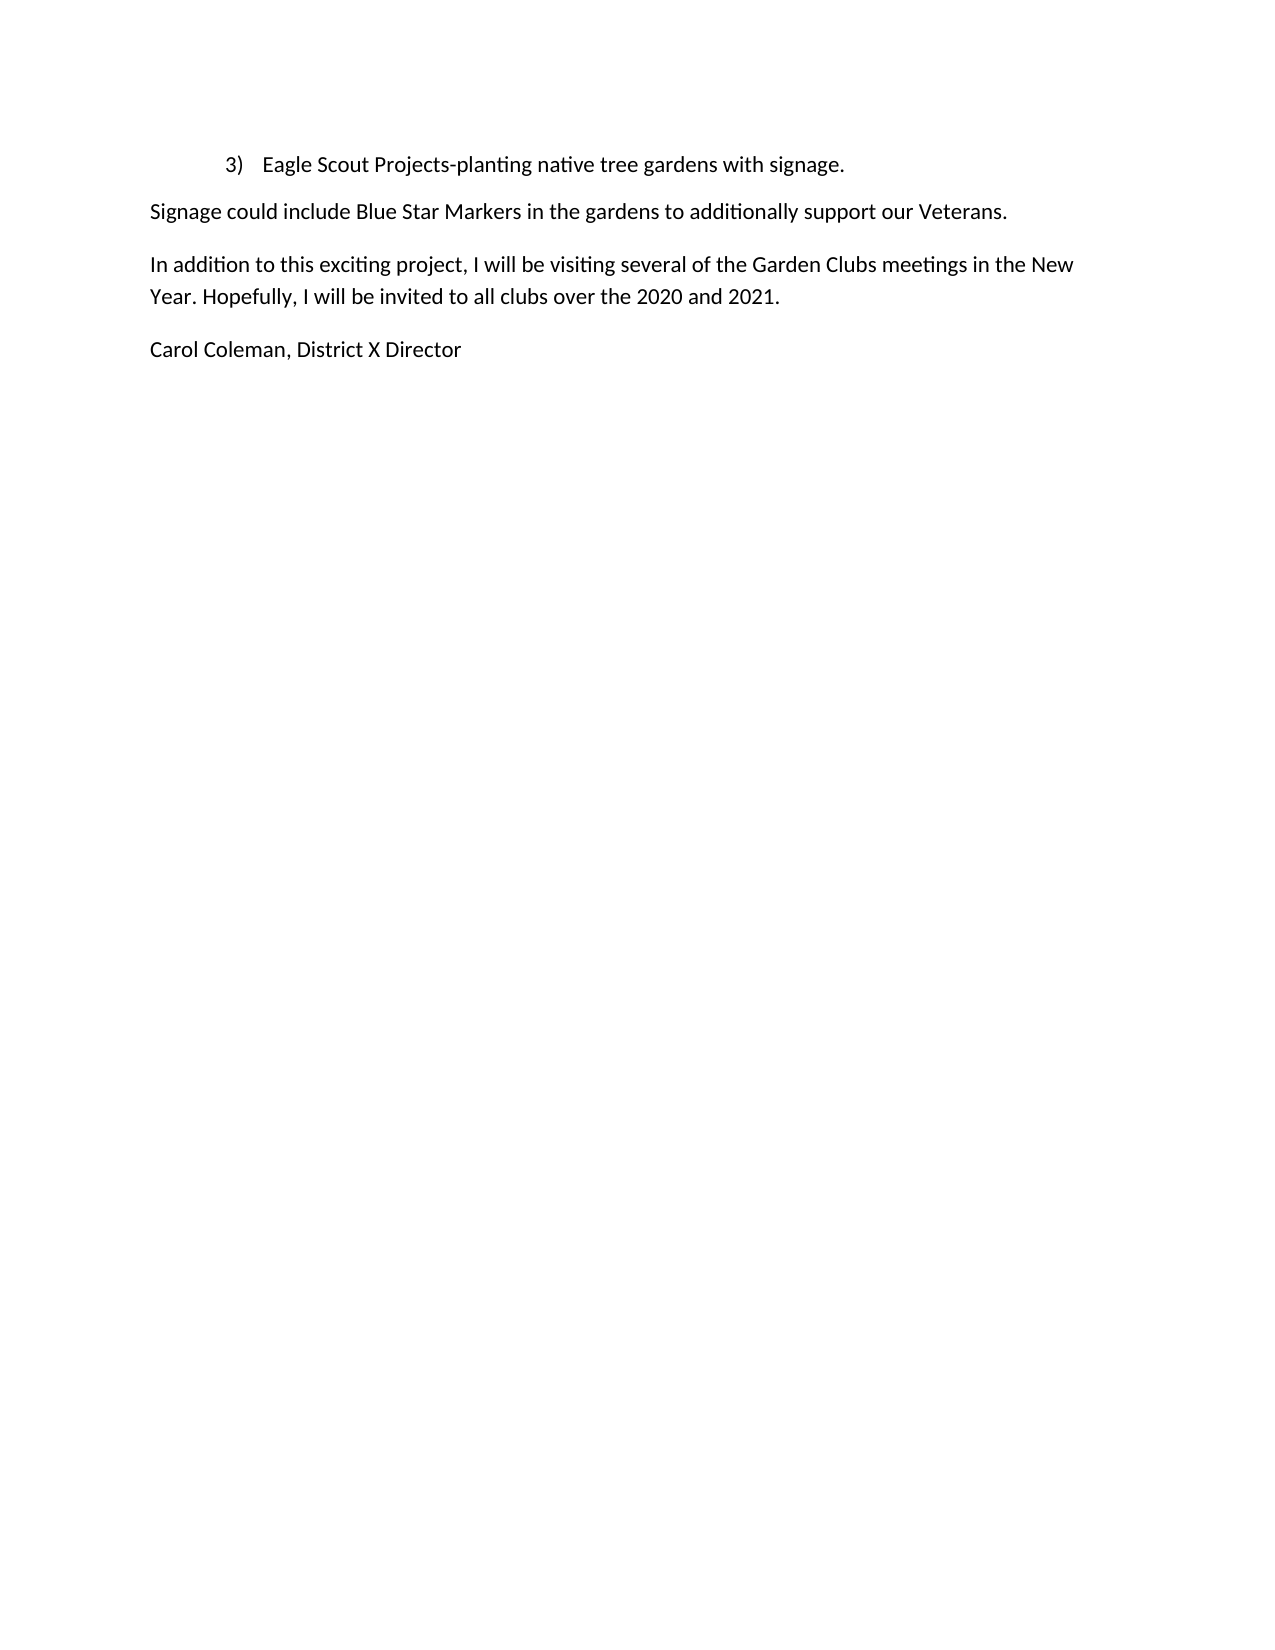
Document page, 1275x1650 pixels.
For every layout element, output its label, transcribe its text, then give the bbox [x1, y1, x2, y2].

text Signage could include Blue Star Markers in the gardens to additionally support our Veterans. [150, 197, 1125, 225]
list Eagle Scout Projects-planting native tree gardens with signage. [225, 150, 1125, 178]
text In addition to this exciting project, I will be visiting several of the Garden Clubs meetings in the New Year. Hopefully, I will be invited to all clubs over the 2020 and 2021. [150, 250, 1125, 310]
text Carol Coleman, District X Director [150, 335, 1125, 363]
